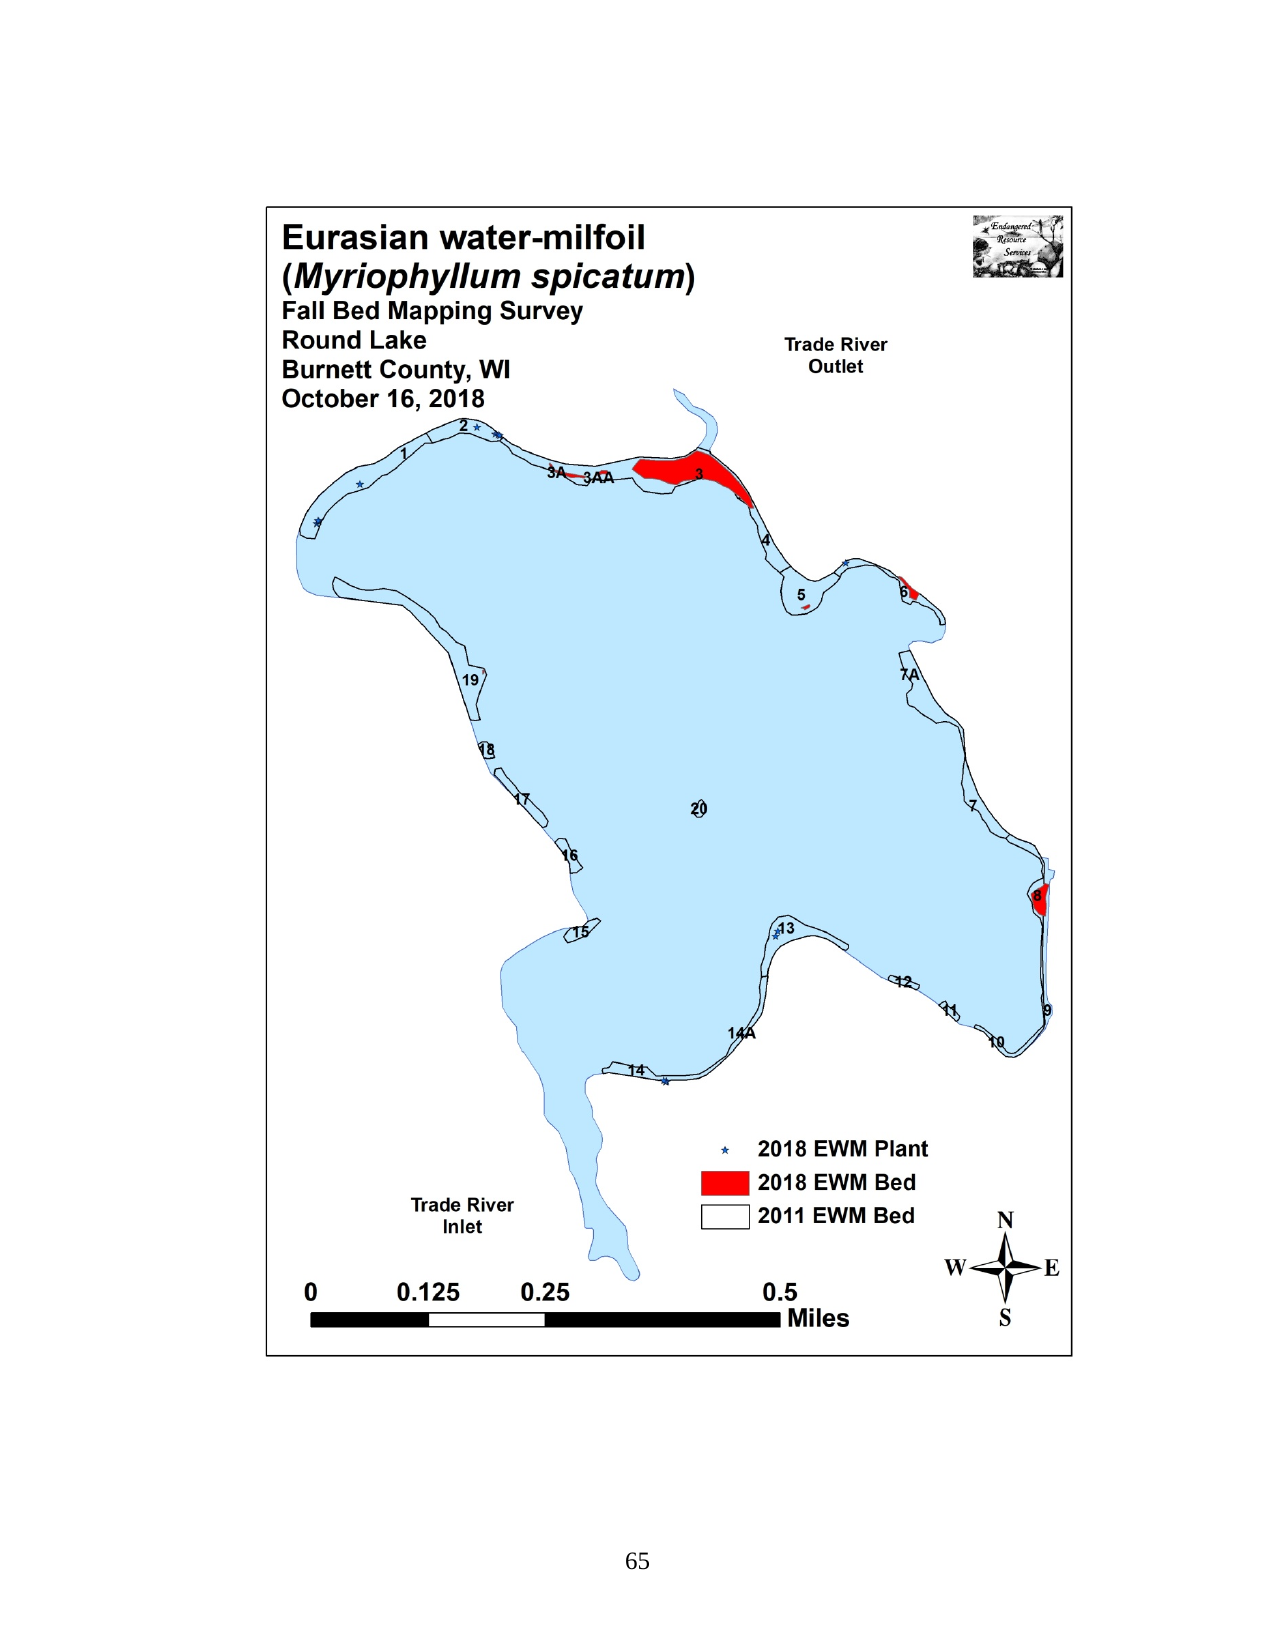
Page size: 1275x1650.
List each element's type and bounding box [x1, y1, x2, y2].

picture [150, 150, 1125, 1412]
